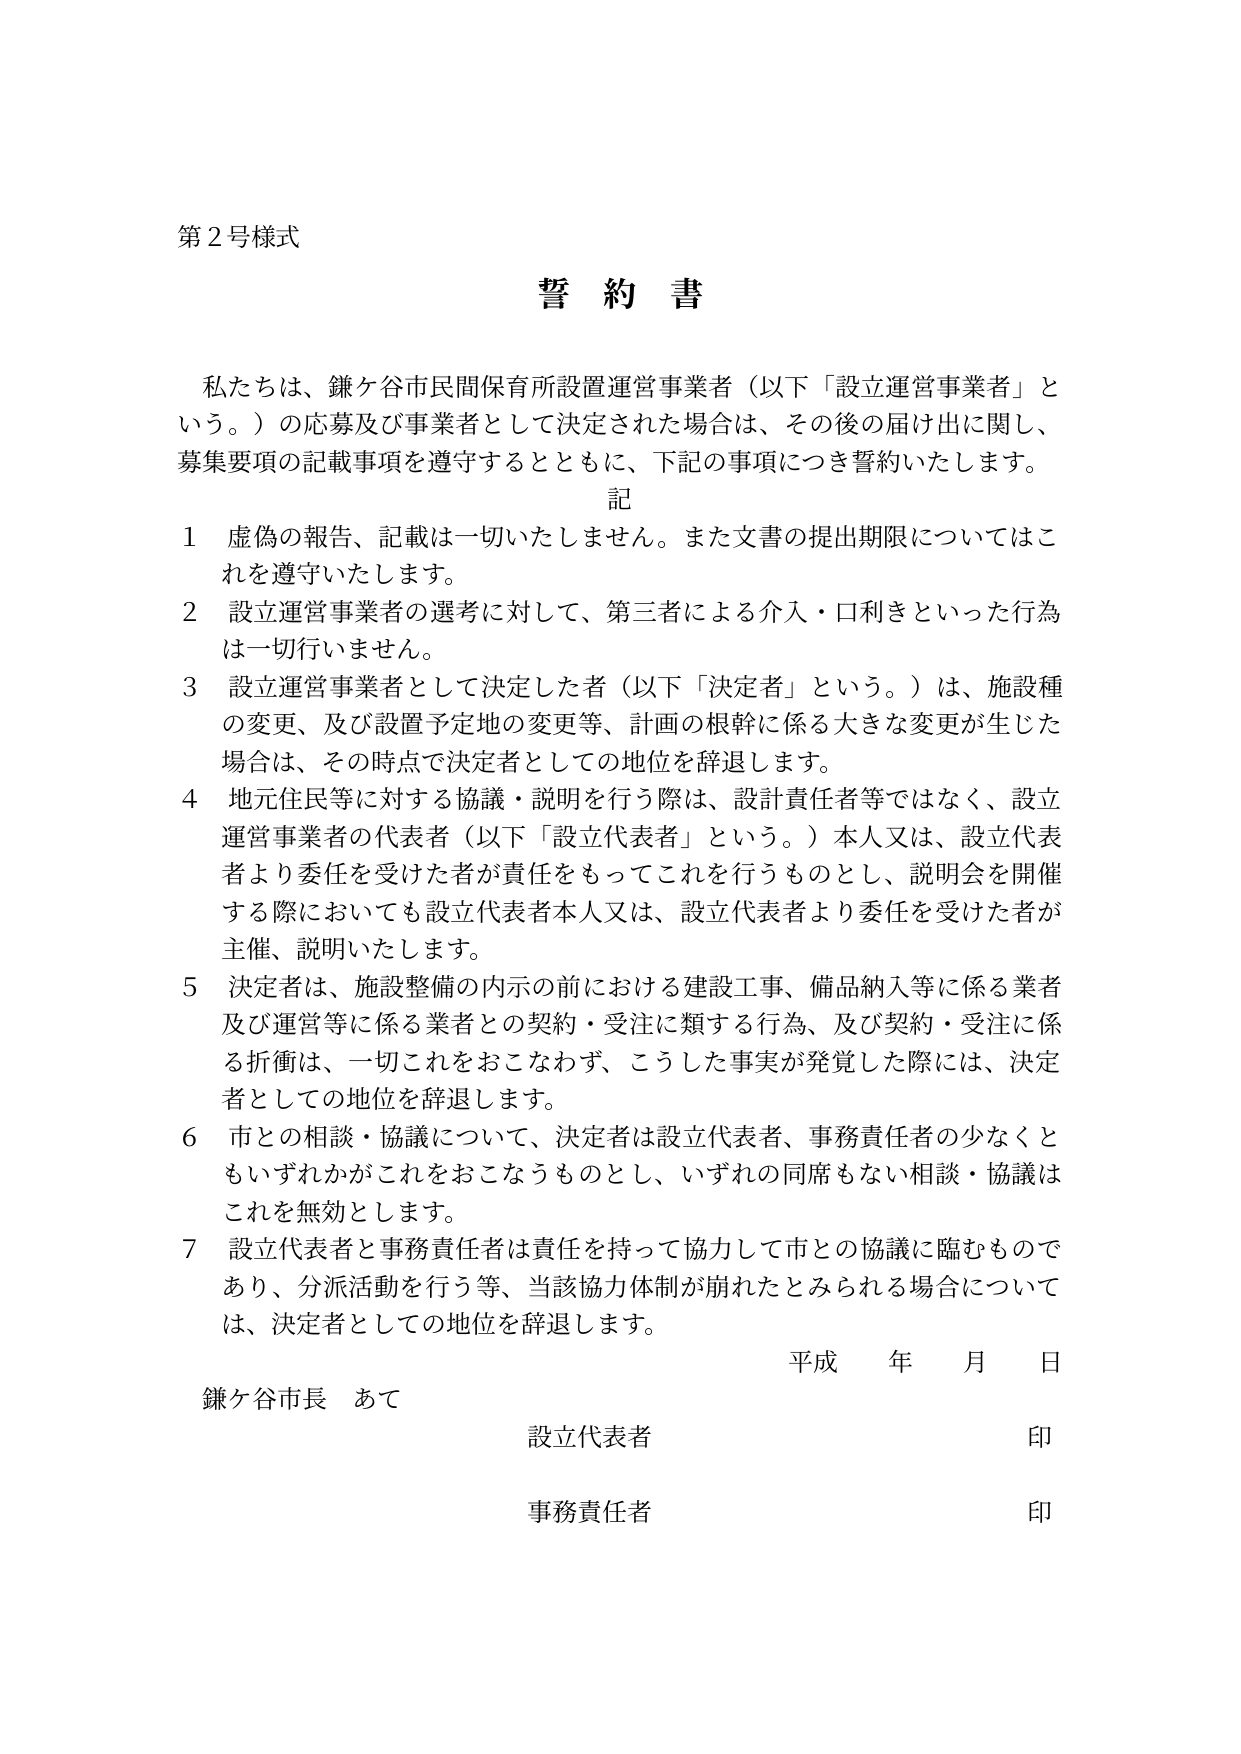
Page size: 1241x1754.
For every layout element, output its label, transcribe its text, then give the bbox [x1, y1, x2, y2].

text 鎌ケ谷市長 あて [177, 1379, 1063, 1417]
text ２ 設立運営事業者の選考に対して、第三者による介入・口利きといった行為は一切行いません。 [177, 592, 1063, 667]
text ４ 地元住民等に対する協議・説明を行う際は、設計責任者等ではなく、設立運営事業者の代表者（以下「設立代表者」という。）本人又は、設立代表者より委任を受けた者が責任をもってこれを行うものとし、説明会を開催する際においても設立代表者本人又は、設立代表者より委任を受けた者が主催、説明いたします。 [177, 779, 1063, 967]
subtitle 記 [177, 479, 1063, 517]
text ６ 市との相談・協議について、決定者は設立代表者、事務責任者の少なくともいずれかがこれをおこなうものとし、いずれの同席もない相談・協議はこれを無効とします。 [177, 1117, 1063, 1229]
text １ 虚偽の報告、記載は一切いたしません。また文書の提出期限についてはこれを遵守いたします。 [177, 517, 1063, 592]
text 設立代表者 印 [177, 1417, 1063, 1454]
text 事務責任者 印 [177, 1492, 1063, 1529]
text 第２号様式 [177, 217, 1063, 254]
text 誓 約 書 [177, 254, 1063, 329]
text 私たちは、鎌ケ谷市民間保育所設置運営事業者（以下「設立運営事業者」という。）の応募及び事業者として決定された場合は、その後の届け出に関し、募集要項の記載事項を遵守するとともに、下記の事項につき誓約いたします。 [177, 367, 1063, 479]
text 平成 年 月 日 [177, 1342, 1063, 1379]
text ５ 決定者は、施設整備の内示の前における建設工事、備品納入等に係る業者、及び運営等に係る業者との契約・受注に類する行為、及び契約・受注に係る折衝は、一切これをおこなわず、こうした事実が発覚した際には、決定者としての地位を辞退します。 [177, 967, 1063, 1117]
text ３ 設立運営事業者として決定した者（以下「決定者」という。）は、施設種の変更、及び設置予定地の変更等、計画の根幹に係る大きな変更が生じた場合は、その時点で決定者としての地位を辞退します。 [177, 667, 1063, 779]
text ７ 設立代表者と事務責任者は責任を持って協力して市との協議に臨むものであり、分派活動を行う等、当該協力体制が崩れたとみられる場合については、決定者としての地位を辞退します。 [177, 1229, 1063, 1342]
